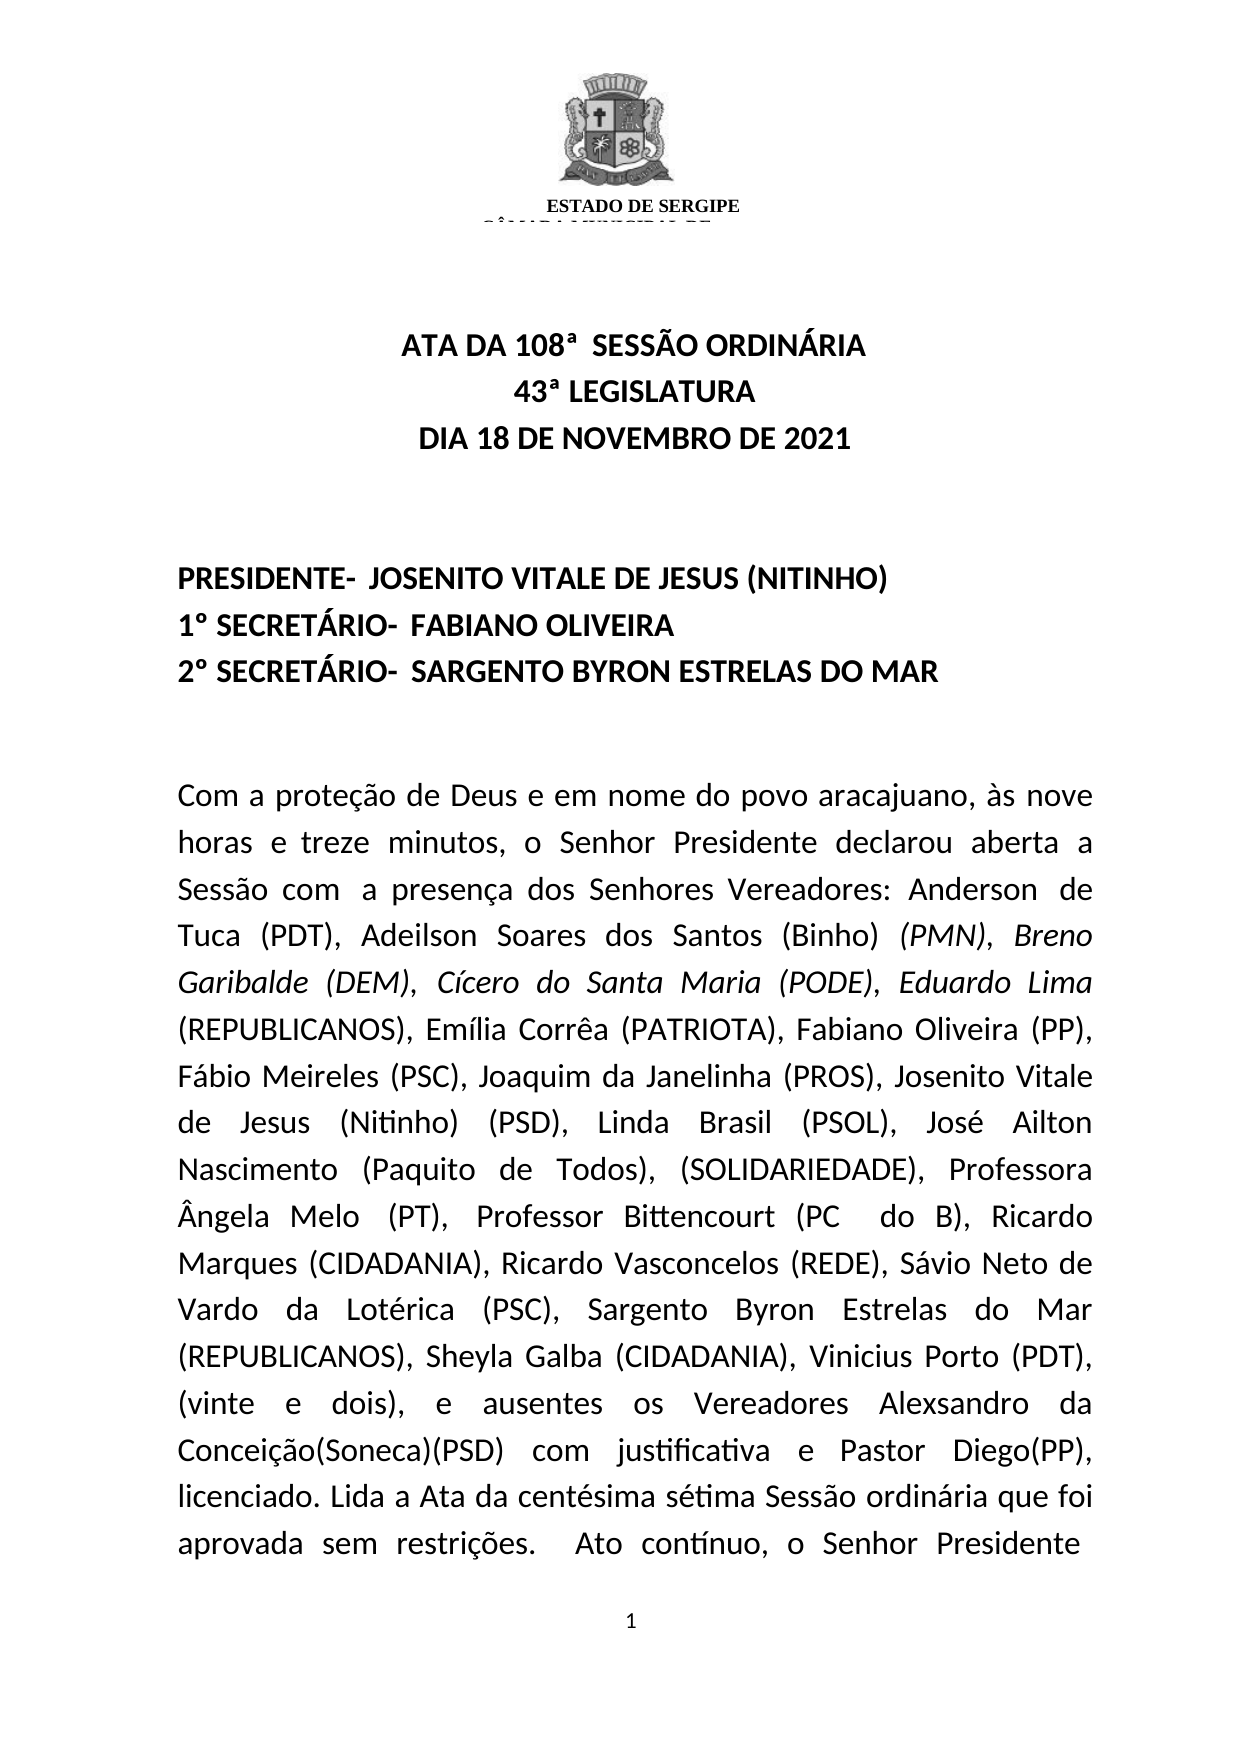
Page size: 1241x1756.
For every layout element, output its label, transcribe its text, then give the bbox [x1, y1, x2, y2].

text DIA 18 DE NOVEMBRO DE 2021 [177, 417, 1105, 457]
text PRESIDENTE- JOSENITO VITALE DE JESUS (NITINHO) 1º SECRETÁRIO- FABIANO OLIVEIRA [177, 557, 893, 644]
text 2º SECRETÁRIO- SARGENTO BYRON ESTRELAS DO MAR [177, 650, 1105, 691]
text Com a proteção de Deus e em nome do povo aracajuano, às nove horas e treze minutos, o Senhor Presidente declarou aberta a Sessão com a presença dos Senhores Vereadores: Anderson de Tuca (PDT), Adeilson Soares dos Santos (Binho) (PMN), Breno Garibalde (DEM), Cícero do Santa Maria (PODE), Eduardo Lima (REPUBLICANOS), Emília Corrêa (PATRIOTA), Fabiano Oliveira (PP), Fábio Meireles (PSC), Joaquim da Janelinha (PROS), Josenito Vitale de Jesus (Nitinho) (PSD), Linda Brasil (PSOL), José Ailton Nascimento (Paquito de Todos), (SOLIDARIEDADE), Professora Ângela Melo (PT), Professor Bittencourt (PC do B), Ricardo Marques (CIDADANIA), Ricardo Vasconcelos (REDE), Sávio Neto de Vardo da Lotérica (PSC), Sargento Byron Estrelas do Mar (REPUBLICANOS), Sheyla Galba (CIDADANIA), Vinicius Porto (PDT), (vinte e dois), e ausentes os Vereadores Alexsandro da Conceição(Soneca)(PSD) com justificativa e Pastor Diego(PP), licenciado. Lida a Ata da centésima sétima Sessão ordinária que foi aprovada sem restrições. Ato contínuo, o Senhor Presidente [177, 774, 1093, 1563]
text ATA DA 108ª SESSÃO ORDINÁRIA 43ª LEGISLATURA [401, 324, 869, 411]
picture [558, 73, 675, 186]
